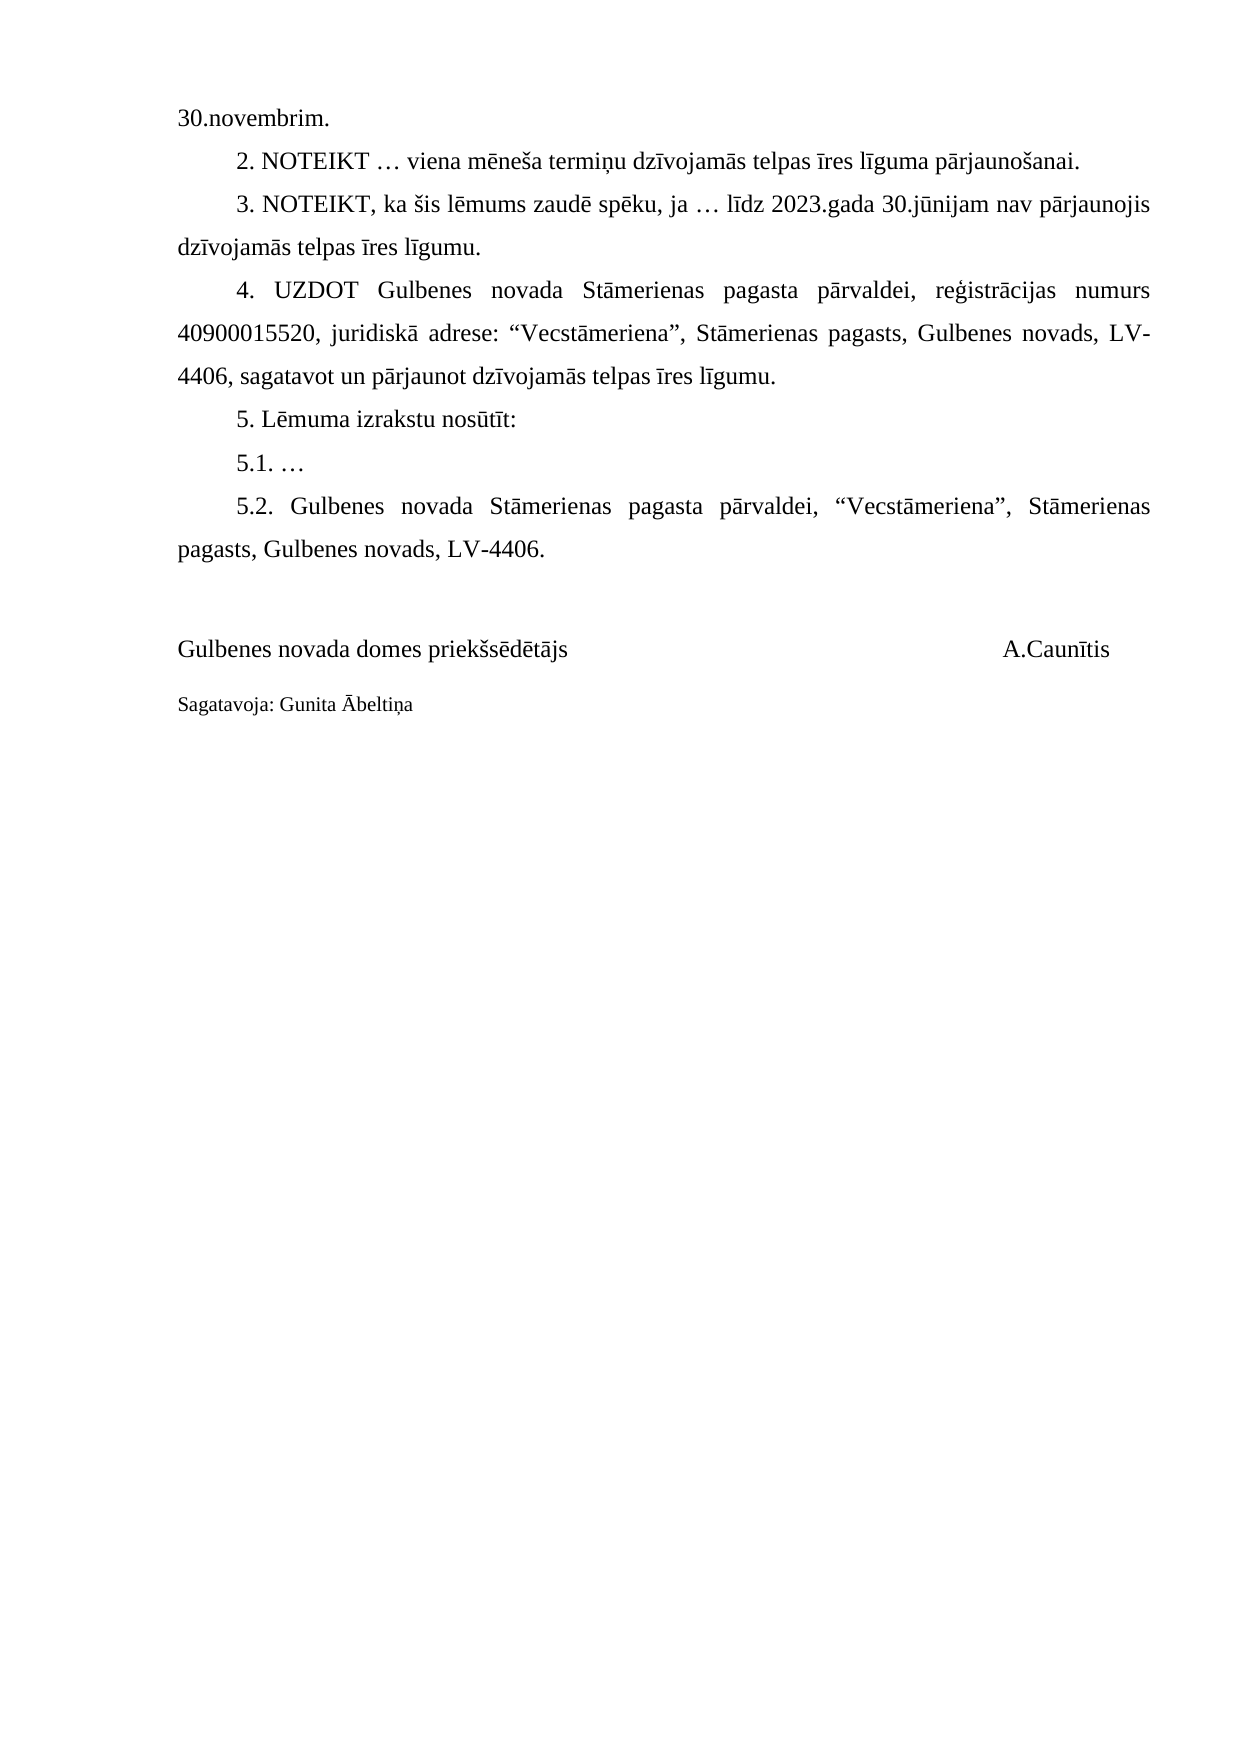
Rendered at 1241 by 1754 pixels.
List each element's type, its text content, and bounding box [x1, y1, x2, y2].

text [177, 103, 1152, 131]
text Gulbenes novada domes priekšsēdētājs A.Caunītis [177, 634, 1152, 663]
text 5.1. … [177, 448, 1152, 476]
text Sagatavoja: Gunita Ābeltiņa [177, 692, 1152, 716]
text 5.2. Gulbenes novada Stāmerienas pagasta pārvaldei, “Vecstāmeriena”, Stāmerienas pagasts, Gulbenes novads, LV-4406. [177, 491, 1152, 563]
text 3. NOTEIKT, ka šis lēmums zaudē spēku, ja … līdz 2023.gada 30.jūnijam nav pārjaunojis dzīvojamās telpas īres līgumu. [177, 189, 1152, 261]
text 5. Lēmuma izrakstu nosūtīt: [177, 404, 1152, 433]
text 4. UZDOT Gulbenes novada Stāmerienas pagasta pārvaldei, reģistrācijas numurs 40900015520, juridiskā adrese: “Vecstāmeriena”, Stāmerienas pagasts, Gulbenes novads, LV-4406, sagatavot un pārjaunot dzīvojamās telpas īres līgumu. [177, 275, 1152, 390]
text 2. NOTEIKT … viena mēneša termiņu dzīvojamās telpas īres līguma pārjaunošanai. [177, 146, 1152, 174]
